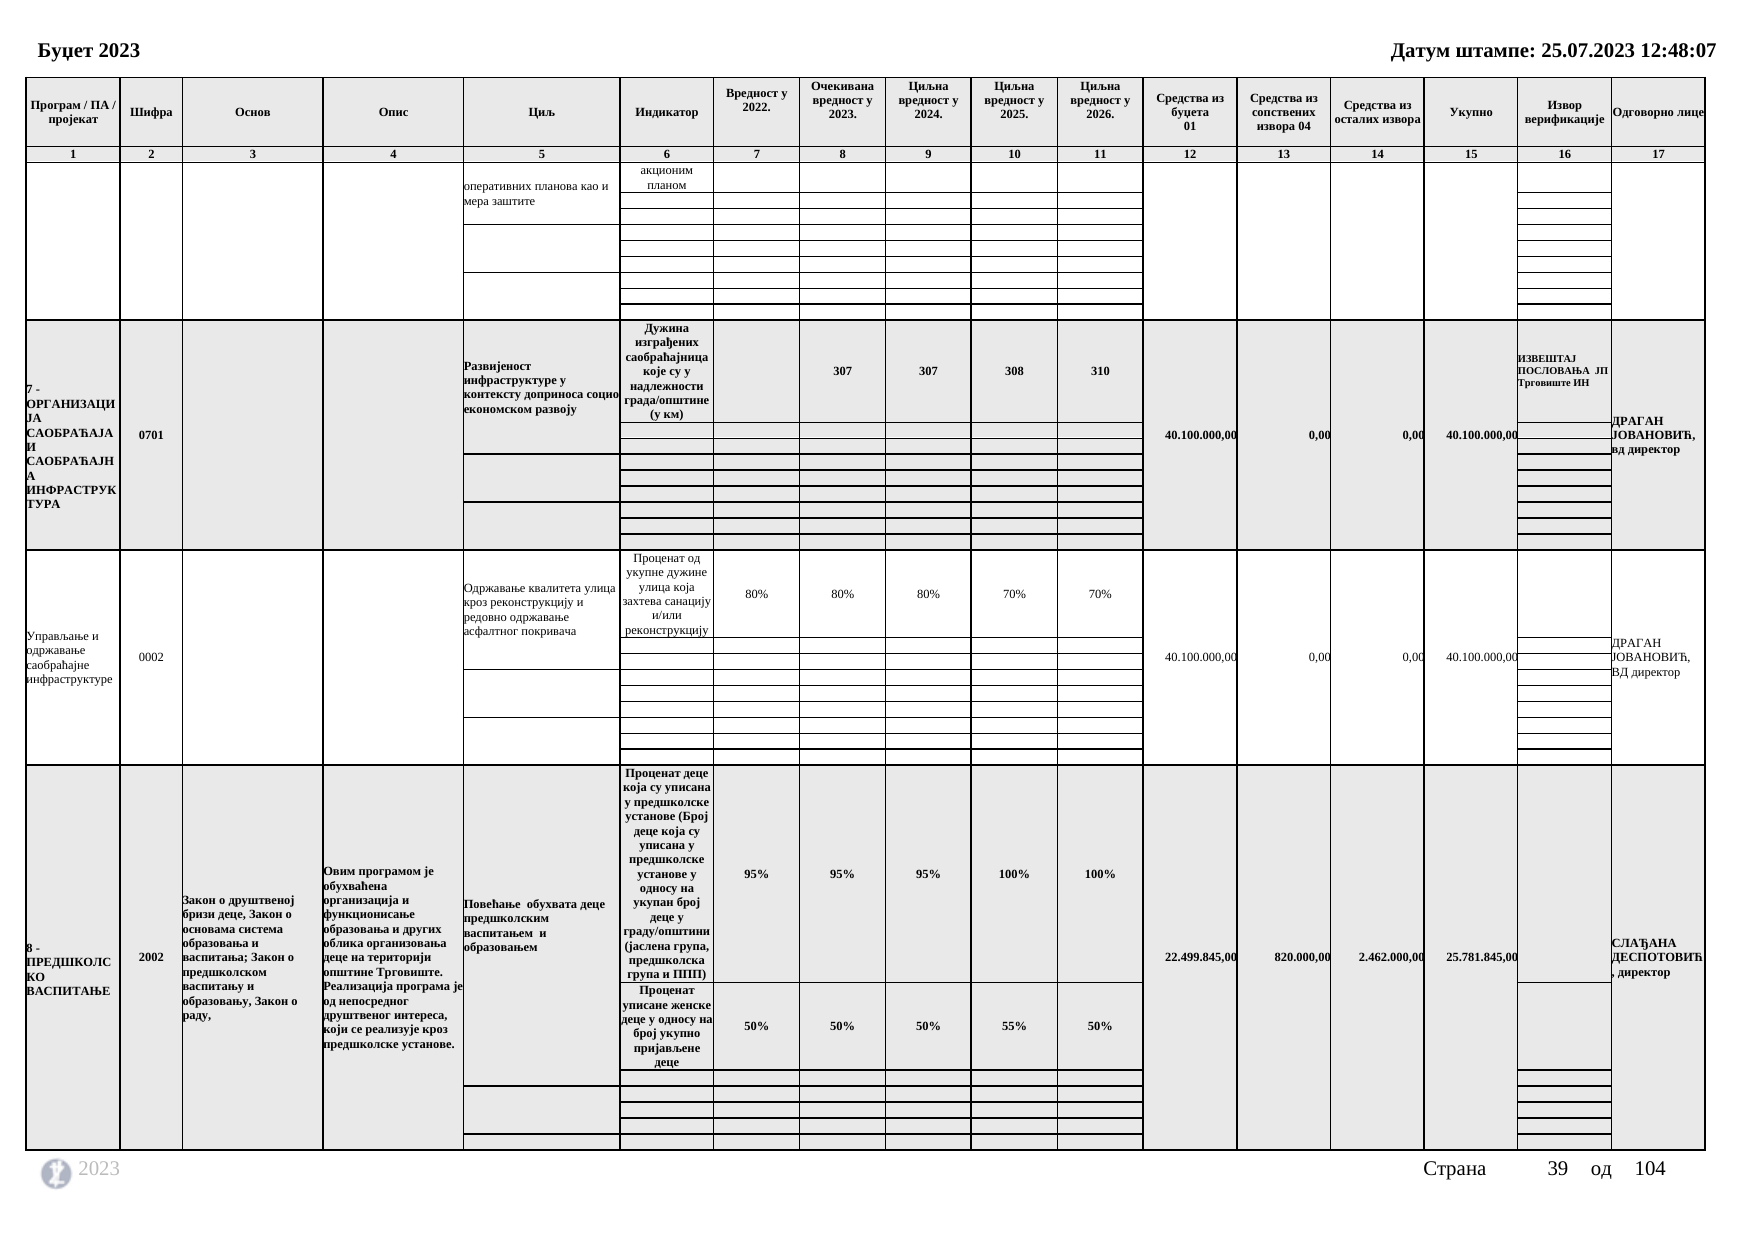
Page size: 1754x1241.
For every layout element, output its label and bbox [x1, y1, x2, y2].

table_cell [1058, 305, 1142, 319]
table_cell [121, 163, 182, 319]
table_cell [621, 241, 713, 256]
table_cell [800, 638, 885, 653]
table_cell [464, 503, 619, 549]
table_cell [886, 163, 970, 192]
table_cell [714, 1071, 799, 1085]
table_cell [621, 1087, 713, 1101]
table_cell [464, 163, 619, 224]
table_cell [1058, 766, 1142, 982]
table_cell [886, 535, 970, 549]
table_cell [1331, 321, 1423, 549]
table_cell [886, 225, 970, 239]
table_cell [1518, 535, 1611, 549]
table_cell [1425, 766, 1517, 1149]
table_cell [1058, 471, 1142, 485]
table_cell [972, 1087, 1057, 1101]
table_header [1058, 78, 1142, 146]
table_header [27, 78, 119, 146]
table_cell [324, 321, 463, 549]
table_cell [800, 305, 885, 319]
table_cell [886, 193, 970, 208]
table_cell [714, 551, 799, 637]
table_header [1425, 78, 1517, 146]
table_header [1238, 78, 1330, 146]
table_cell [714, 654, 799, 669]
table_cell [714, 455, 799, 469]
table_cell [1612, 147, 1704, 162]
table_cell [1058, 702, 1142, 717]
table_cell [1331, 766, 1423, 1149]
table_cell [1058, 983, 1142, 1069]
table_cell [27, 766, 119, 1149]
picture [37, 1155, 76, 1194]
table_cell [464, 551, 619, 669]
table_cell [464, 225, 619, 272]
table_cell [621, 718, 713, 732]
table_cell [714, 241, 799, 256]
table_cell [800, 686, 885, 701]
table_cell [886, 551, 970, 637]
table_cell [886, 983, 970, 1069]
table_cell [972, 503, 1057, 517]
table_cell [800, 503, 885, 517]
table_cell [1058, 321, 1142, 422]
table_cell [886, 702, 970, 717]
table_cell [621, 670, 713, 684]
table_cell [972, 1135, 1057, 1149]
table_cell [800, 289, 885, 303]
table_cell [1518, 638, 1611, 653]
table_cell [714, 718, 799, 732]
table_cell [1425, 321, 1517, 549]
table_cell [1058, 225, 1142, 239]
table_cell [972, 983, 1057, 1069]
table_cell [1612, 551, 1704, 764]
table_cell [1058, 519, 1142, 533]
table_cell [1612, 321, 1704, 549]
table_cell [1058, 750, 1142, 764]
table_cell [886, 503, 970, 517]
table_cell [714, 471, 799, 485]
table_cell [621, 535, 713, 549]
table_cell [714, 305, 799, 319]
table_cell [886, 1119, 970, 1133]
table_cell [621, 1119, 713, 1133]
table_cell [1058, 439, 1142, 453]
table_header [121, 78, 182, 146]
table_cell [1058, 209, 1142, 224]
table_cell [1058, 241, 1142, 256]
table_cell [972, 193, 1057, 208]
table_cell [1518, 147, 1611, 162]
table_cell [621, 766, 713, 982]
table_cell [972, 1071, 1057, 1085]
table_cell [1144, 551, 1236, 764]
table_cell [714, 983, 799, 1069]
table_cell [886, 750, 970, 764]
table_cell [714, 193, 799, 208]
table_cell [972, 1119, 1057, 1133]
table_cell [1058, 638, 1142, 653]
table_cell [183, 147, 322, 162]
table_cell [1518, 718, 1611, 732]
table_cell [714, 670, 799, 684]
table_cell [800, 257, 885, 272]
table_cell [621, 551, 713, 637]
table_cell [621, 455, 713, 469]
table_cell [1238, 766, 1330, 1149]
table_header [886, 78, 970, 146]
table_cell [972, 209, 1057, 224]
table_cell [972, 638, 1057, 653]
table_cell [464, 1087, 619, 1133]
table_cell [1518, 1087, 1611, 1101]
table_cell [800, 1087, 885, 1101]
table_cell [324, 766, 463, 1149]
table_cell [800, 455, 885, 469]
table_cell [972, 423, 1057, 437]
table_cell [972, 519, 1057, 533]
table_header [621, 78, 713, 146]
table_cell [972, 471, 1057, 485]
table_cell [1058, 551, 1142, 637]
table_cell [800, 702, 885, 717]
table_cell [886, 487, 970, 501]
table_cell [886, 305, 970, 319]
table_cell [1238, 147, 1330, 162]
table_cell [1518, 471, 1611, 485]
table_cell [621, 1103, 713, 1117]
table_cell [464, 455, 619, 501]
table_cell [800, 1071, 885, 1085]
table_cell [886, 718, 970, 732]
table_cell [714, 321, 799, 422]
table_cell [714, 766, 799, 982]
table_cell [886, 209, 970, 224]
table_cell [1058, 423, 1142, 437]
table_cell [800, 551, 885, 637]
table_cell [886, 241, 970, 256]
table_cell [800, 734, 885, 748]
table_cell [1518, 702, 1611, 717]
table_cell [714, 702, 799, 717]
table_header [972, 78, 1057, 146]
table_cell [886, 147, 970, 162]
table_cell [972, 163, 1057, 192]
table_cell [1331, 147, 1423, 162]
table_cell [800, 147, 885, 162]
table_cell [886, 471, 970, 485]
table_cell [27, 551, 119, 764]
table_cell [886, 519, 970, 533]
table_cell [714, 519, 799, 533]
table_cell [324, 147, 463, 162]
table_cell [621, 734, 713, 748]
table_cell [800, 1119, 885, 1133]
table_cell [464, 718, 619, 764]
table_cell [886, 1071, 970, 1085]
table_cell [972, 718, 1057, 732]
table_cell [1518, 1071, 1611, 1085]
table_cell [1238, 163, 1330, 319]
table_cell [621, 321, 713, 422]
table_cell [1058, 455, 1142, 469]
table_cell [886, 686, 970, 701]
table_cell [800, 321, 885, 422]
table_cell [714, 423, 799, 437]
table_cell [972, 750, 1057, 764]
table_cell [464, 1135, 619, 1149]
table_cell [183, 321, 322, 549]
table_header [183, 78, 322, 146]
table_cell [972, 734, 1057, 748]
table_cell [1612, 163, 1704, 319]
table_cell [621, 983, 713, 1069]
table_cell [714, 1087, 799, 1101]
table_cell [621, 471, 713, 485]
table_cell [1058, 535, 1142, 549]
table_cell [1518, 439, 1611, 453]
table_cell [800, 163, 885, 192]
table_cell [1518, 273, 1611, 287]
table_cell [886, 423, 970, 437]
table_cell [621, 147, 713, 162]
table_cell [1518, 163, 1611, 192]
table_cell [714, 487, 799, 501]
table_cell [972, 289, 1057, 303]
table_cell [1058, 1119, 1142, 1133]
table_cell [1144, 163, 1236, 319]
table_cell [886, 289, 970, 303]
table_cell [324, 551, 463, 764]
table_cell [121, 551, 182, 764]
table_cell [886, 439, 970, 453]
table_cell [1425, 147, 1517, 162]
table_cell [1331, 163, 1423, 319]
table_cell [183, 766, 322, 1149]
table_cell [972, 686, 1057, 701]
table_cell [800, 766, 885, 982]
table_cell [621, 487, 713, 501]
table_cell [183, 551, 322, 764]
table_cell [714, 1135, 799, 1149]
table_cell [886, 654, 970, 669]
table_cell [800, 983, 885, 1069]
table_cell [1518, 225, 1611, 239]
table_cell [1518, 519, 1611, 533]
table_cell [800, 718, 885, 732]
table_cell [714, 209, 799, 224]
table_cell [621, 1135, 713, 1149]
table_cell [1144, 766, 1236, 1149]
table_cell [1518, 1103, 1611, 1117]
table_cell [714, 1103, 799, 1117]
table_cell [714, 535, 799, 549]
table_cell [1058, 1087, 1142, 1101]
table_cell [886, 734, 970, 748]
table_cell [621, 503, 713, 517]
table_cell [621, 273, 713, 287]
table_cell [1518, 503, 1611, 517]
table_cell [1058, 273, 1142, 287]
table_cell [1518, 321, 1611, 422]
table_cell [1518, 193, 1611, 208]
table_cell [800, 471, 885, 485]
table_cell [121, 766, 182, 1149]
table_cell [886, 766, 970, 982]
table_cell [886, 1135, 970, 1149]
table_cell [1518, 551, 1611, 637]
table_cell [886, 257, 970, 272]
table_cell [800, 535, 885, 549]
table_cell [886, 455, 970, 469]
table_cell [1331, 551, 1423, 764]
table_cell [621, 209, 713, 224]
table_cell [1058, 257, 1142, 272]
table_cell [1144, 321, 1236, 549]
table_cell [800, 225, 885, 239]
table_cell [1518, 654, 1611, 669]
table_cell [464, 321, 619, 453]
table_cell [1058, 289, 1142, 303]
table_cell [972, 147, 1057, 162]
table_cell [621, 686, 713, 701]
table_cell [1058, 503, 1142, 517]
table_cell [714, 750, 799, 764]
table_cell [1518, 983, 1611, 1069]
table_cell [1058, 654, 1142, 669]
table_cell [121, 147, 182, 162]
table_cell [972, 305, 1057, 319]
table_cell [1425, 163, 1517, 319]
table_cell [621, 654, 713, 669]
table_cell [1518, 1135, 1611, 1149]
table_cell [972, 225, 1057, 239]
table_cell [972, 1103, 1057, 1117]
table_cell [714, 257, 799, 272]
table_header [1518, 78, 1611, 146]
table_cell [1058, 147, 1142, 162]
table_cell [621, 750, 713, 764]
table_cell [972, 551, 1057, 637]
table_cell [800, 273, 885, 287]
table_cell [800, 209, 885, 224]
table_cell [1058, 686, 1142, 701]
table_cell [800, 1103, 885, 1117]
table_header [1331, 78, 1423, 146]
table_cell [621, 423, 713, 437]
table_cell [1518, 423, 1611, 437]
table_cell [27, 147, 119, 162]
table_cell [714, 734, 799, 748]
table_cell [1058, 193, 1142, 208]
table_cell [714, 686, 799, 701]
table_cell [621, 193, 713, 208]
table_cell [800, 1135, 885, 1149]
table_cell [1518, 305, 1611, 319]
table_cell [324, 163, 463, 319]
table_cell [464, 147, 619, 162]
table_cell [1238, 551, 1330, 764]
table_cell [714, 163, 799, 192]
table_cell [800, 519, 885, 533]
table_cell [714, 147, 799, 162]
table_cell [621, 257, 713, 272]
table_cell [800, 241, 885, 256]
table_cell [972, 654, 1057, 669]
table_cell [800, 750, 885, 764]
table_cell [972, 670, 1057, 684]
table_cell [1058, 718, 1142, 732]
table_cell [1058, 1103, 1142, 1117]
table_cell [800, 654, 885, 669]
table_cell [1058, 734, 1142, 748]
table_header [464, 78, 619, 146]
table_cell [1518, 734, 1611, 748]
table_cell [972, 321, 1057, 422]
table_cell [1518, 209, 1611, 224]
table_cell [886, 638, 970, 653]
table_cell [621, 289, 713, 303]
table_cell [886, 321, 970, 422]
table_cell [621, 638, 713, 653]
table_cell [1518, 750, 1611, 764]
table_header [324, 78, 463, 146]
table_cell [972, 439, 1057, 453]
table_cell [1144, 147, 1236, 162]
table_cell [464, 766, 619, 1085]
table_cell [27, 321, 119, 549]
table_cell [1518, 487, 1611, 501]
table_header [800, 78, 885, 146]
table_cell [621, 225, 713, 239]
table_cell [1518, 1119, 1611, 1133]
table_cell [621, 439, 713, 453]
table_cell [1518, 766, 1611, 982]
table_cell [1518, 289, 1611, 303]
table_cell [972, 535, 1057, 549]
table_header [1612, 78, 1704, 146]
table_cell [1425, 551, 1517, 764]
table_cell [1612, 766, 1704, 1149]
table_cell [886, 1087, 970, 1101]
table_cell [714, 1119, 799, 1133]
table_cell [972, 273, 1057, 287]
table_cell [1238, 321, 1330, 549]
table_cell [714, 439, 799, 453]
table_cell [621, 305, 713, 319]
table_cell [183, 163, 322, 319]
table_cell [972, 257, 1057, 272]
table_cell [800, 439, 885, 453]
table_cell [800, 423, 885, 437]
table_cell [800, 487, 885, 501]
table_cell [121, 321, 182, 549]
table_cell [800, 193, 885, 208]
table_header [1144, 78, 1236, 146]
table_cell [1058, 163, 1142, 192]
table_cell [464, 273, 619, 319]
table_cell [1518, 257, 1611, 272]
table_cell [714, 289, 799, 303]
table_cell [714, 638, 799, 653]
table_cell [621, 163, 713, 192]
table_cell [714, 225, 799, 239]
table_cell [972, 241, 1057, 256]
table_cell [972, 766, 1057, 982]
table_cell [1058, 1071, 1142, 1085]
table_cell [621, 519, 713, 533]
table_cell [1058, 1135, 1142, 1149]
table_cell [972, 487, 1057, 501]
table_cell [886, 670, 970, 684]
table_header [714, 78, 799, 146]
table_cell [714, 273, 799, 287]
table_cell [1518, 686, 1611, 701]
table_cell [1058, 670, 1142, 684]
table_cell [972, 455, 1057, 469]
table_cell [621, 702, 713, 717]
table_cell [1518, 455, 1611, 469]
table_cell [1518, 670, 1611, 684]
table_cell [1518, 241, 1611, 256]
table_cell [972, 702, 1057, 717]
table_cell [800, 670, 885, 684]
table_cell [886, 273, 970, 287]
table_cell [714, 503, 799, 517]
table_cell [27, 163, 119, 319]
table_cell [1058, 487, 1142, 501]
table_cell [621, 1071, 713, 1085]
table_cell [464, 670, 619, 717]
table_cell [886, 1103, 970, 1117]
